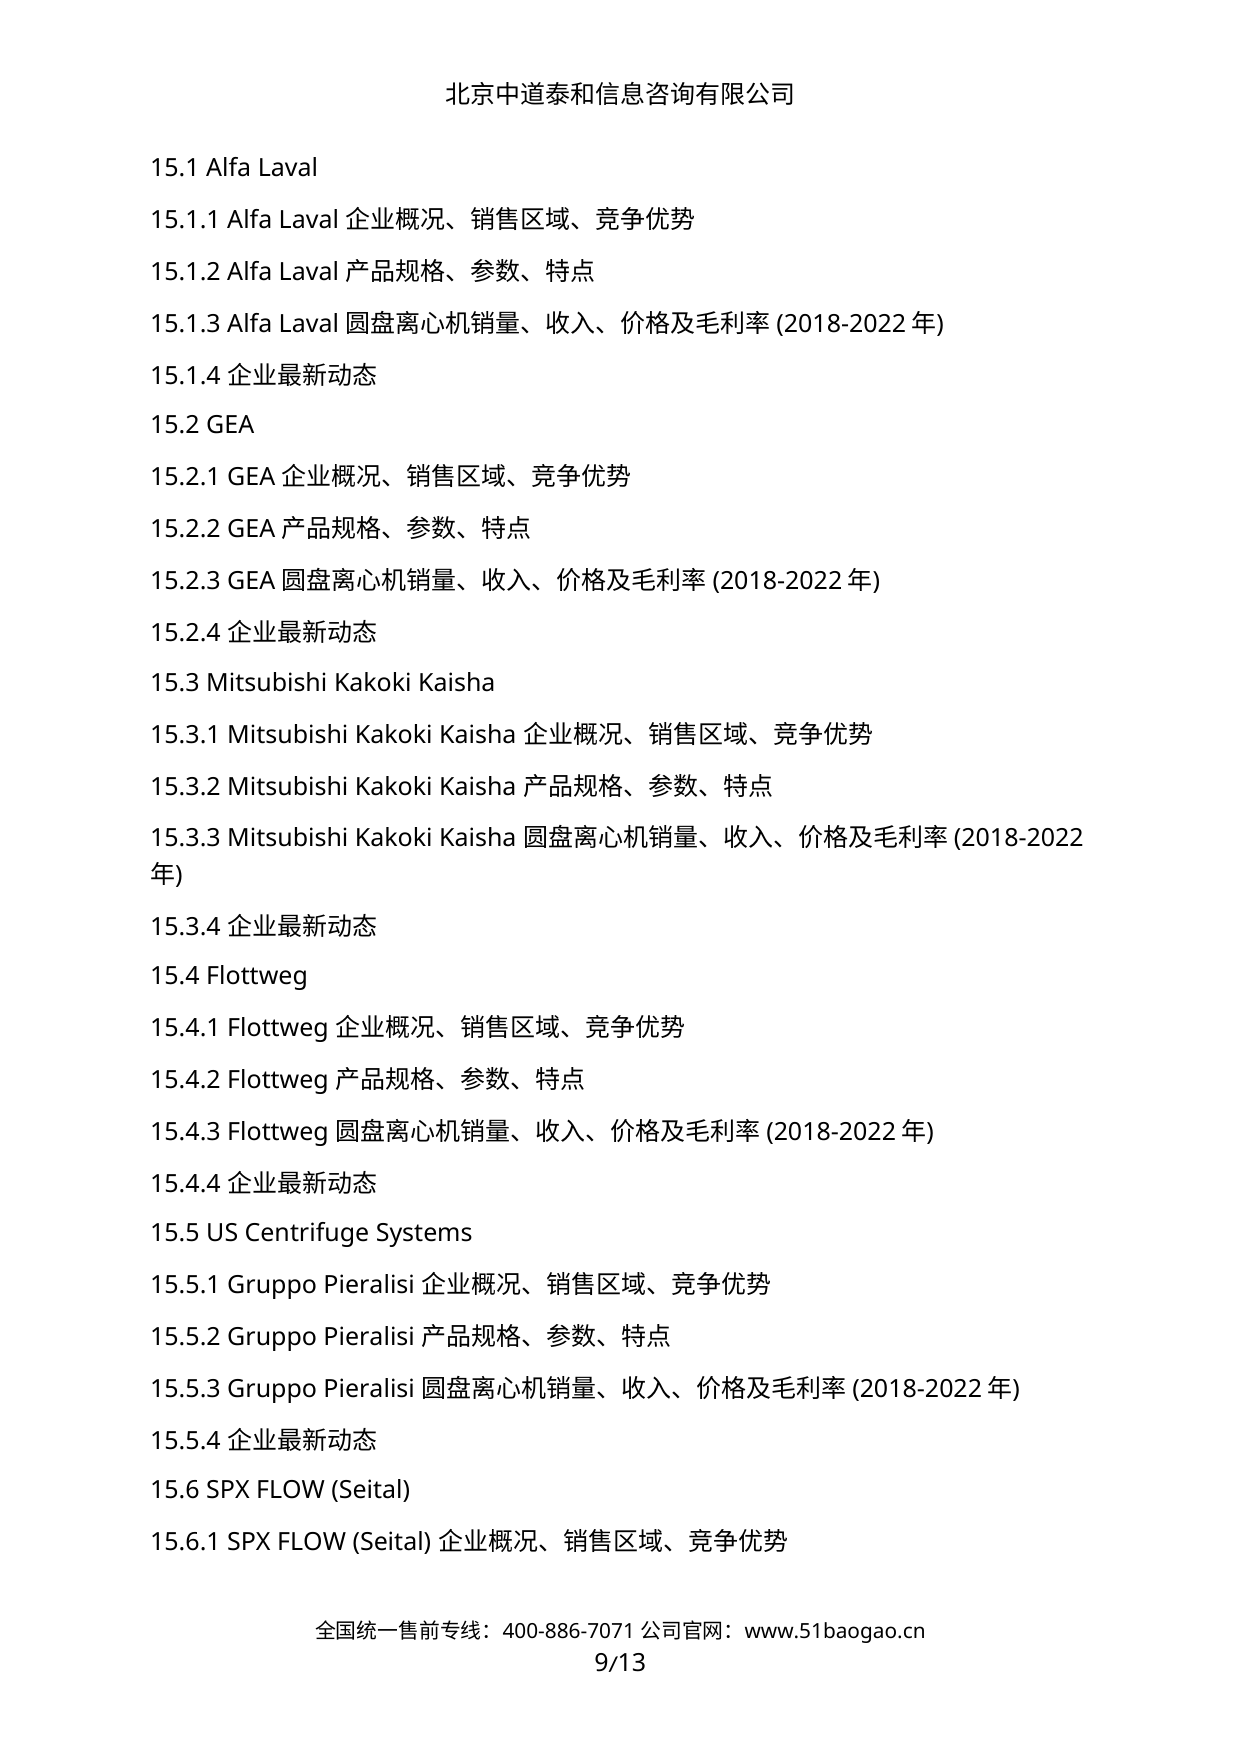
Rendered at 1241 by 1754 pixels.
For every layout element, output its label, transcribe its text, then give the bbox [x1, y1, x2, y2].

text 15.3.4 企业最新动态 [150, 906, 1090, 942]
text 15.3.3 Mitsubishi Kakoki Kaisha 圆盘离心机销量、收入、价格及毛利率 (2018-2022年) [150, 818, 1090, 890]
text 15.1 Alfa Laval [150, 150, 1090, 184]
text 15.5.2 Gruppo Pieralisi 产品规格、参数、特点 [150, 1317, 1090, 1353]
text 15.3.2 Mitsubishi Kakoki Kaisha 产品规格、参数、特点 [150, 766, 1090, 802]
text 15.5 US Centrifuge Systems [150, 1215, 1090, 1249]
text 15.4.3 Flottweg 圆盘离心机销量、收入、价格及毛利率 (2018-2022年) [150, 1111, 1090, 1147]
text 15.2.3 GEA 圆盘离心机销量、收入、价格及毛利率 (2018-2022年) [150, 561, 1090, 597]
text 15.6.1 SPX FLOW (Seital) 企业概况、销售区域、竞争优势 [150, 1522, 1090, 1558]
text 15.6 SPX FLOW (Seital) [150, 1472, 1090, 1506]
text 15.4.4 企业最新动态 [150, 1163, 1090, 1199]
text 15.2.1 GEA 企业概况、销售区域、竞争优势 [150, 457, 1090, 493]
text 15.1.1 Alfa Laval 企业概况、销售区域、竞争优势 [150, 200, 1090, 236]
text 15.1.4 企业最新动态 [150, 355, 1090, 392]
text 15.4.2 Flottweg 产品规格、参数、特点 [150, 1059, 1090, 1096]
text 15.5.4 企业最新动态 [150, 1420, 1090, 1457]
text 15.5.3 Gruppo Pieralisi 圆盘离心机销量、收入、价格及毛利率 (2018-2022年) [150, 1368, 1090, 1405]
text 15.3.1 Mitsubishi Kakoki Kaisha 企业概况、销售区域、竞争优势 [150, 714, 1090, 750]
text 15.1.2 Alfa Laval 产品规格、参数、特点 [150, 252, 1090, 288]
text 15.4.1 Flottweg 企业概况、销售区域、竞争优势 [150, 1007, 1090, 1044]
text 15.1.3 Alfa Laval 圆盘离心机销量、收入、价格及毛利率 (2018-2022年) [150, 303, 1090, 340]
text 15.2.2 GEA 产品规格、参数、特点 [150, 509, 1090, 545]
text 15.2 GEA [150, 407, 1090, 441]
text 15.5.1 Gruppo Pieralisi 企业概况、销售区域、竞争优势 [150, 1265, 1090, 1301]
text 15.3 Mitsubishi Kakoki Kaisha [150, 664, 1090, 698]
text 15.4 Flottweg [150, 958, 1090, 992]
text 15.2.4 企业最新动态 [150, 612, 1090, 649]
